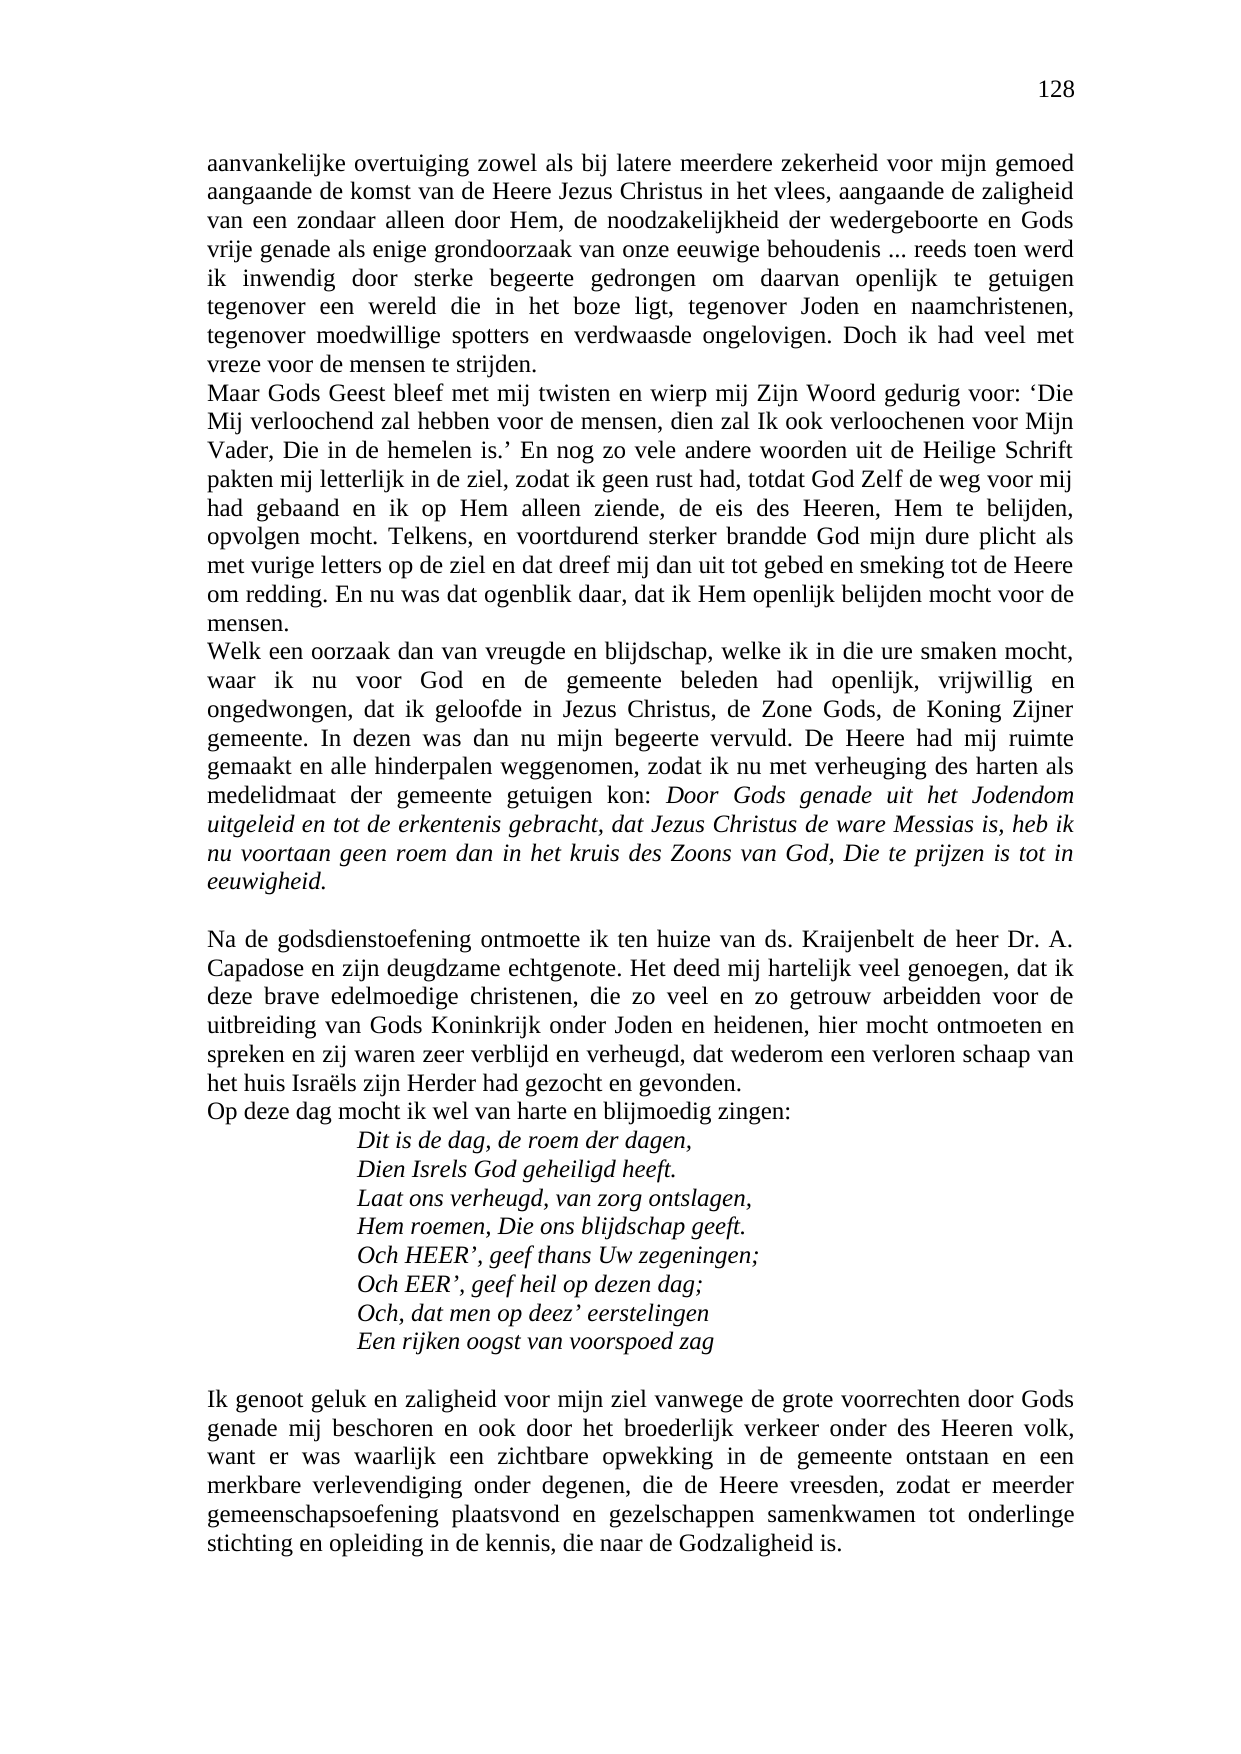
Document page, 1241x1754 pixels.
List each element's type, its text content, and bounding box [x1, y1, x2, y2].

text Op deze dag mocht ik wel van harte en blijmoedig zingen: [207, 1096, 1075, 1125]
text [207, 148, 1075, 378]
text Na de godsdienstoefening ontmoette ik ten huize van ds. Kraijenbelt de heer Dr. A. Capadose en zijn deugdzame echtgenote. Het deed mij hartelijk veel genoegen, dat ik deze brave edelmoedige christenen, die zo veel en zo getrouw arbeidden voor de uitbreiding van Gods Koninkrijk onder Joden en heidenen, hier mocht ontmoeten en spreken en zij waren zeer verblijd en verheugd, dat wederom een verloren schaap van het huis Israëls zijn Herder had gezocht en gevonden. [207, 924, 1075, 1096]
text Ik genoot geluk en zaligheid voor mijn ziel vanwege de grote voorrechten door Gods genade mij beschoren en ook door het broederlijk verkeer onder des Heeren volk, want er was waarlijk een zichtbare opwekking in de gemeente ontstaan en een merkbare verlevendiging onder degenen, die de Heere vreesden, zodat er meerder gemeenschapsoefening plaatsvond en gezelschappen samenkwamen tot onderlinge stichting en opleiding in de kennis, die naar de Godzaligheid is. [207, 1384, 1075, 1556]
text Och HEER’, geef thans Uw zegeningen; [357, 1240, 1075, 1269]
text Och EER’, geef heil op dezen dag; [357, 1269, 1075, 1298]
text Maar Gods Geest bleef met mij twisten en wierp mij Zijn Woord gedurig voor: ‘Die Mij verloochend zal hebben voor de mensen, dien zal Ik ook verloochenen voor Mijn Vader, Die in de hemelen is.’ En nog zo vele andere woorden uit de Heilige Schrift pakten mij letterlijk in de ziel, zodat ik geen rust had, totdat God Zelf de weg voor mij had gebaand en ik op Hem alleen ziende, de eis des Heeren, Hem te belijden, opvolgen mocht. Telkens, en voortdurend sterker brandde God mijn dure plicht als met vurige letters op de ziel en dat dreef mij dan uit tot gebed en smeking tot de Heere om redding. En nu was dat ogenblik daar, dat ik Hem openlijk belijden mocht voor de mensen. [207, 378, 1075, 636]
text Och, dat men op deez’ eerstelingen [357, 1298, 1075, 1326]
text Welk een oorzaak dan van vreugde en blijdschap, welke ik in die ure smaken mocht, waar ik nu voor God en de gemeente beleden had openlijk, vrijwillig en ongedwongen, dat ik geloofde in Jezus Christus, de Zone Gods, de Koning Zijner gemeente. In dezen was dan nu mijn begeerte vervuld. De Heere had mij ruimte gemaakt en alle hinderpalen weggenomen, zodat ik nu met verheuging des harten als medelidmaat der gemeente getuigen kon: Door Gods genade uit het Jodendom uitgeleid en tot de erkentenis gebracht, dat Jezus Christus de ware Messias is, heb ik nu voortaan geen roem dan in het kruis des Zoons van God, Die te prijzen is tot in eeuwigheid. [207, 636, 1075, 895]
text Een rijken oogst van voorspoed zag [357, 1326, 1075, 1355]
text Hem roemen, Die ons blijdschap geeft. [357, 1211, 1075, 1240]
text Laat ons verheugd, van zorg ontslagen, [357, 1183, 1075, 1211]
text Dit is de dag, de roem der dagen, [357, 1125, 1075, 1154]
text Dien Isrels God geheiligd heeft. [357, 1154, 1075, 1183]
